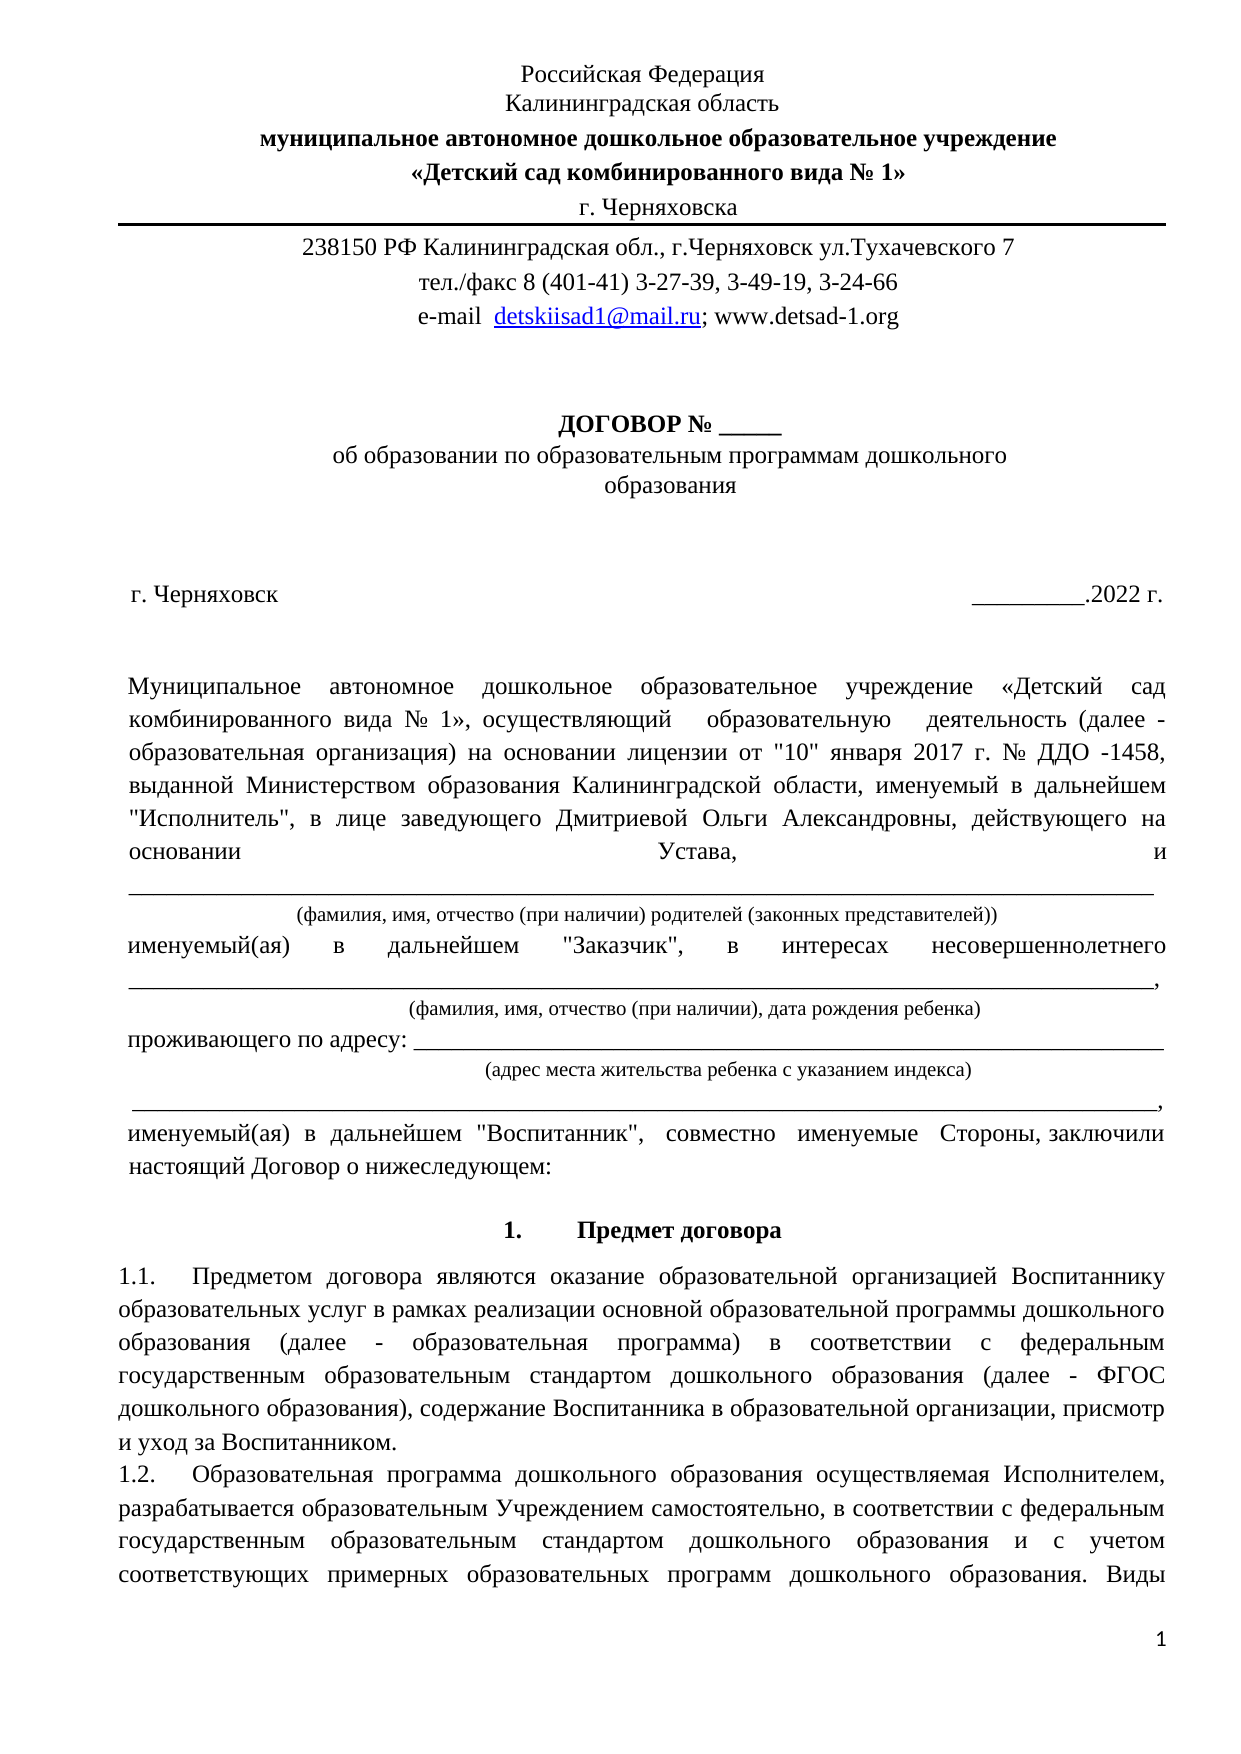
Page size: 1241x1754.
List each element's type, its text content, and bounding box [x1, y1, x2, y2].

text 238150 РФ Калининградская обл., г.Черняховск ул.Тухачевского 7 [118, 232, 1166, 261]
text «Детский сад комбинированного вида № 1» [118, 157, 1166, 186]
text e-mail detskiisad1@mail.ru; www.detsad-1.org [118, 301, 1166, 330]
list Предметом договора являются оказание образовательной организацией Воспитаннику образовательных услуг в рамках реализации основной образовательной программы дошкольного образования (далее - образовательная программа) в соответствии с федеральным государственным образовательным стандартом дошкольного образования (далее - ФГОС дошкольного образования), содержание Воспитанника в образовательной организации, присмотр и уход за Воспитанником. [118, 1261, 1166, 1455]
text (адрес места жительства ребенка с указанием индекса) __________________________________________________________________________________, [127, 1057, 1167, 1114]
text об образовании по образовательным программам дошкольного образования [306, 440, 1034, 498]
text г. Черняховска [118, 192, 1166, 223]
text ДОГОВОР № _____ [306, 409, 1034, 438]
list Предмет договора [118, 1216, 1167, 1244]
text (фамилия, имя, отчество (при наличии) родителей (законных представителей)) [127, 902, 1167, 926]
text именуемый(ая) в дальнейшем "Воспитанник", совместно именуемые Стороны, заключили настоящий Договор о нижеследующем: [127, 1118, 1167, 1180]
text тел./факс 8 (401-41) 3-27-39, 3-49-19, 3-24-66 [118, 267, 1166, 295]
text (фамилия, имя, отчество (при наличии), дата рождения ребенка) [127, 996, 1167, 1020]
text Российская Федерация [118, 59, 1167, 88]
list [118, 1459, 1166, 1587]
text г. Черняховск _________.2022 г. [118, 579, 1167, 669]
text именуемый(ая) в дальнейшем "Заказчик", в интересах несовершеннолетнего __________________________________________________________________________________, [127, 930, 1167, 991]
text муниципальное автономное дошкольное образовательное учреждение [118, 123, 1166, 151]
text Калининградская область [118, 88, 1166, 117]
text Муниципальное автономное дошкольное образовательное учреждение «Детский сад комбинированного вида № 1», осуществляющий образовательную деятельность (далее - образовательная организация) на основании лицензии от "10" января 2017 г. № ДДО -1458, выданной Министерством образования Калининградской области, именуемый в дальнейшем "Исполнитель", в лице заведующего Дмитриевой Ольги Александровны, действующего на основании Устава, и __________________________________________________________________________________ [127, 671, 1167, 898]
text проживающего по адресу: ____________________________________________________________ [127, 1024, 1167, 1053]
